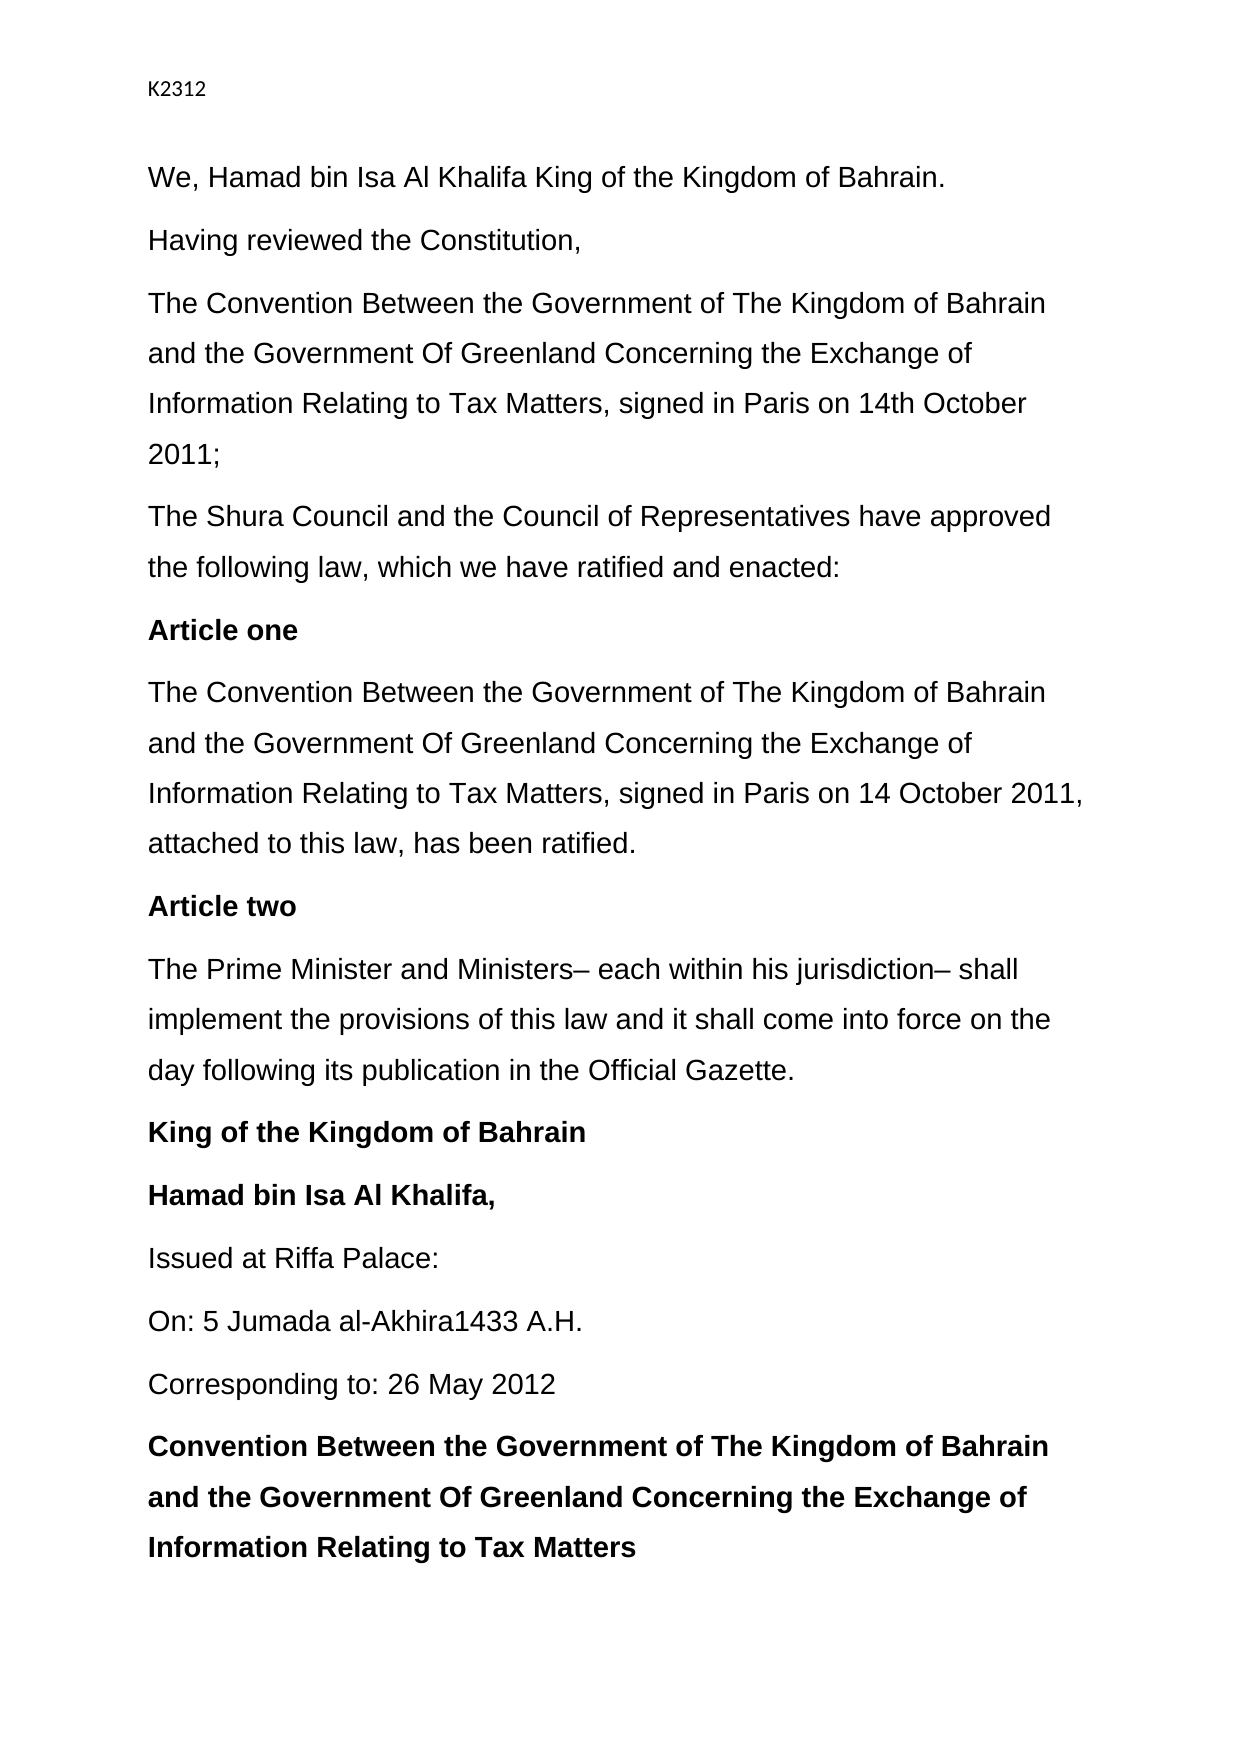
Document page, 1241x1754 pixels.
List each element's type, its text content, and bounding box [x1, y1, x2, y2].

text King of the Kingdom of Bahrain [148, 1115, 1093, 1149]
text The Prime Minister and Ministers– each within his jurisdiction– shall implement the provisions of this law and it shall come into force on the day following its publication in the Official Gazette. [148, 952, 1093, 1086]
text On: 5 Jumada al-Akhira1433 A.H. [148, 1304, 1093, 1337]
text Article two [148, 889, 1093, 923]
text Corresponding to: 26 May 2012 [148, 1367, 1093, 1400]
text The Convention Between the Government of The Kingdom of Bahrain and the Government Of Greenland Concerning the Exchange of Information Relating to Tax Matters, signed in Paris on 14th October 2011; [148, 286, 1093, 470]
text Issued at Riffa Palace: [148, 1241, 1093, 1274]
text Article one [148, 613, 1093, 646]
text Convention Between the Government of The Kingdom of Bahrain and the Government Of Greenland Concerning the Exchange of Information Relating to Tax Matters [148, 1429, 1093, 1564]
text The Convention Between the Government of The Kingdom of Bahrain and the Government Of Greenland Concerning the Exchange of Information Relating to Tax Matters, signed in Paris on 14 October 2011, attached to this law, has been ratified. [148, 675, 1093, 860]
text Hamad bin Isa Al Khalifa, [148, 1178, 1093, 1212]
text The Shura Council and the Council of Representatives have approved the following law, which we have ratified and enacted: [148, 499, 1093, 583]
text Having reviewed the Constitution, [148, 223, 1093, 256]
text We, Hamad bin Isa Al Khalifa King of the Kingdom of Bahrain. [148, 160, 1093, 194]
